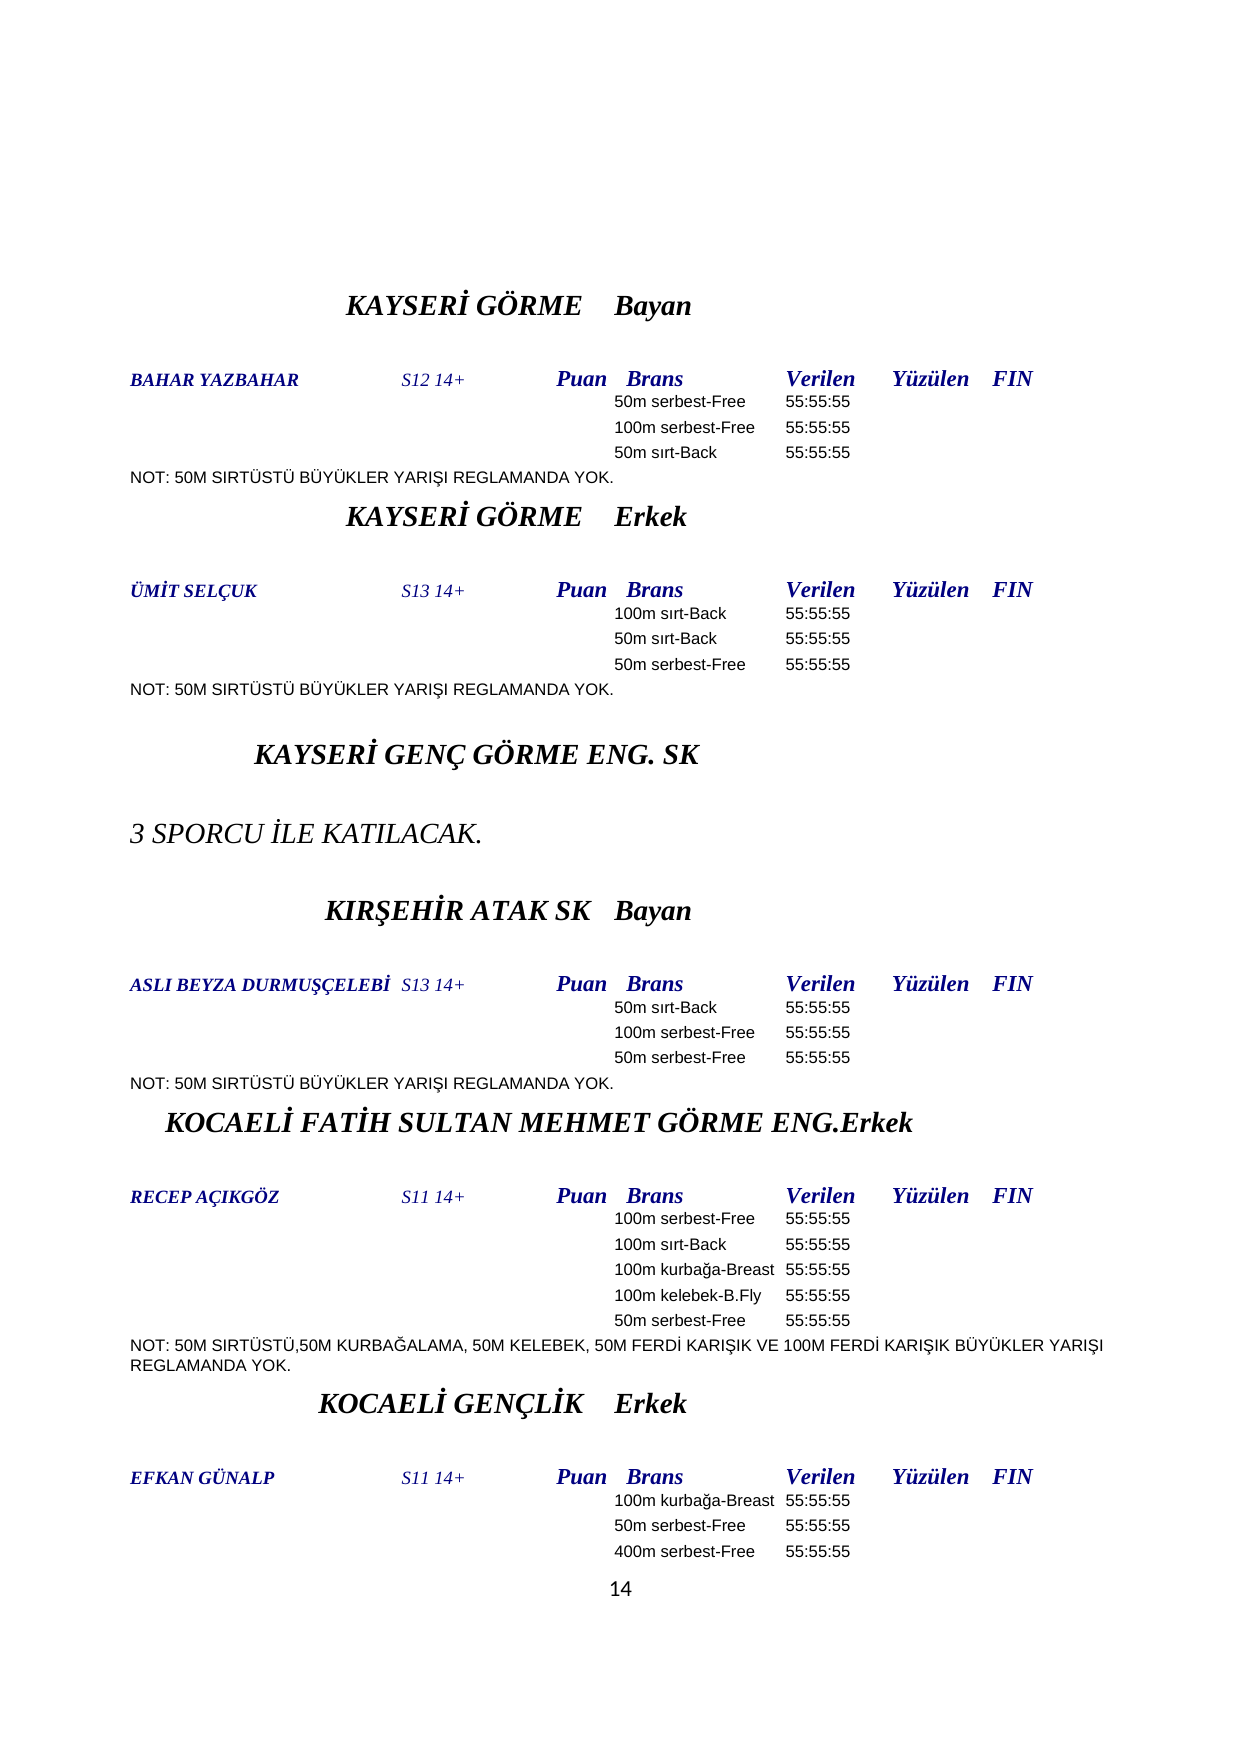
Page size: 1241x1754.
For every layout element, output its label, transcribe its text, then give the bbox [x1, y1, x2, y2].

text 50m sırt-Back 55:55:55 [130, 997, 1110, 1017]
text KAYSERİ GÖRME Bayan [130, 288, 1110, 322]
text 100m kurbağa-Breast 55:55:55 [130, 1260, 1110, 1279]
text ÜMİT SELÇUK S13 14+ Puan Brans Verilen Yüzülen FIN [130, 576, 1110, 603]
text NOT: 50M SIRTÜSTÜ BÜYÜKLER YARIŞI REGLAMANDA YOK. [130, 1074, 1110, 1093]
text 50m serbest-Free 55:55:55 [130, 392, 1110, 411]
text 100m serbest-Free 55:55:55 [130, 417, 1110, 437]
text 400m serbest-Free 55:55:55 [130, 1541, 1110, 1561]
text NOT: 50M SIRTÜSTÜ,50M KURBAĞALAMA, 50M KELEBEK, 50M FERDİ KARIŞIK VE 100M FERDİ KARIŞIK BÜYÜKLER YARIŞI REGLAMANDA YOK. [130, 1336, 1110, 1374]
text 100m kurbağa-Breast 55:55:55 [130, 1491, 1110, 1510]
text 100m serbest-Free 55:55:55 [130, 1023, 1110, 1042]
text 50m sırt-Back 55:55:55 [130, 443, 1110, 462]
text KAYSERİ GÖRME Erkek [130, 499, 1110, 533]
text RECEP AÇIKGÖZ S11 14+ Puan Brans Verilen Yüzülen FIN [130, 1182, 1110, 1208]
text 100m kelebek-B.Fly 55:55:55 [130, 1285, 1110, 1304]
text 100m serbest-Free 55:55:55 [130, 1209, 1110, 1228]
text KIRŞEHİR ATAK SK Bayan [130, 893, 1110, 927]
text NOT: 50M SIRTÜSTÜ BÜYÜKLER YARIŞI REGLAMANDA YOK. [130, 680, 1110, 699]
text 50m serbest-Free 55:55:55 [130, 1516, 1110, 1535]
text EFKAN GÜNALP S11 14+ Puan Brans Verilen Yüzülen FIN [130, 1463, 1110, 1490]
text 100m sırt-Back 55:55:55 [130, 1234, 1110, 1254]
text BAHAR YAZBAHAR S12 14+ Puan Brans Verilen Yüzülen FIN [130, 365, 1110, 391]
text 50m serbest-Free 55:55:55 [130, 1048, 1110, 1067]
text 50m serbest-Free 55:55:55 [130, 1311, 1110, 1330]
text 3 SPORCU İLE KATILACAK. [130, 816, 1110, 850]
text 100m sırt-Back 55:55:55 [130, 604, 1110, 623]
text NOT: 50M SIRTÜSTÜ BÜYÜKLER YARIŞI REGLAMANDA YOK. [130, 468, 1110, 487]
text 50m serbest-Free 55:55:55 [130, 654, 1110, 674]
text ASLI BEYZA DURMUŞÇELEBİ S13 14+ Puan Brans Verilen Yüzülen FIN [130, 970, 1110, 997]
text KOCAELİ GENÇLİK Erkek [130, 1387, 1110, 1420]
text KAYSERİ GENÇ GÖRME ENG. SK [130, 737, 1110, 770]
text KOCAELİ FATİH SULTAN MEHMET GÖRME ENG.Erkek [130, 1105, 1110, 1138]
text 50m sırt-Back 55:55:55 [130, 629, 1110, 648]
